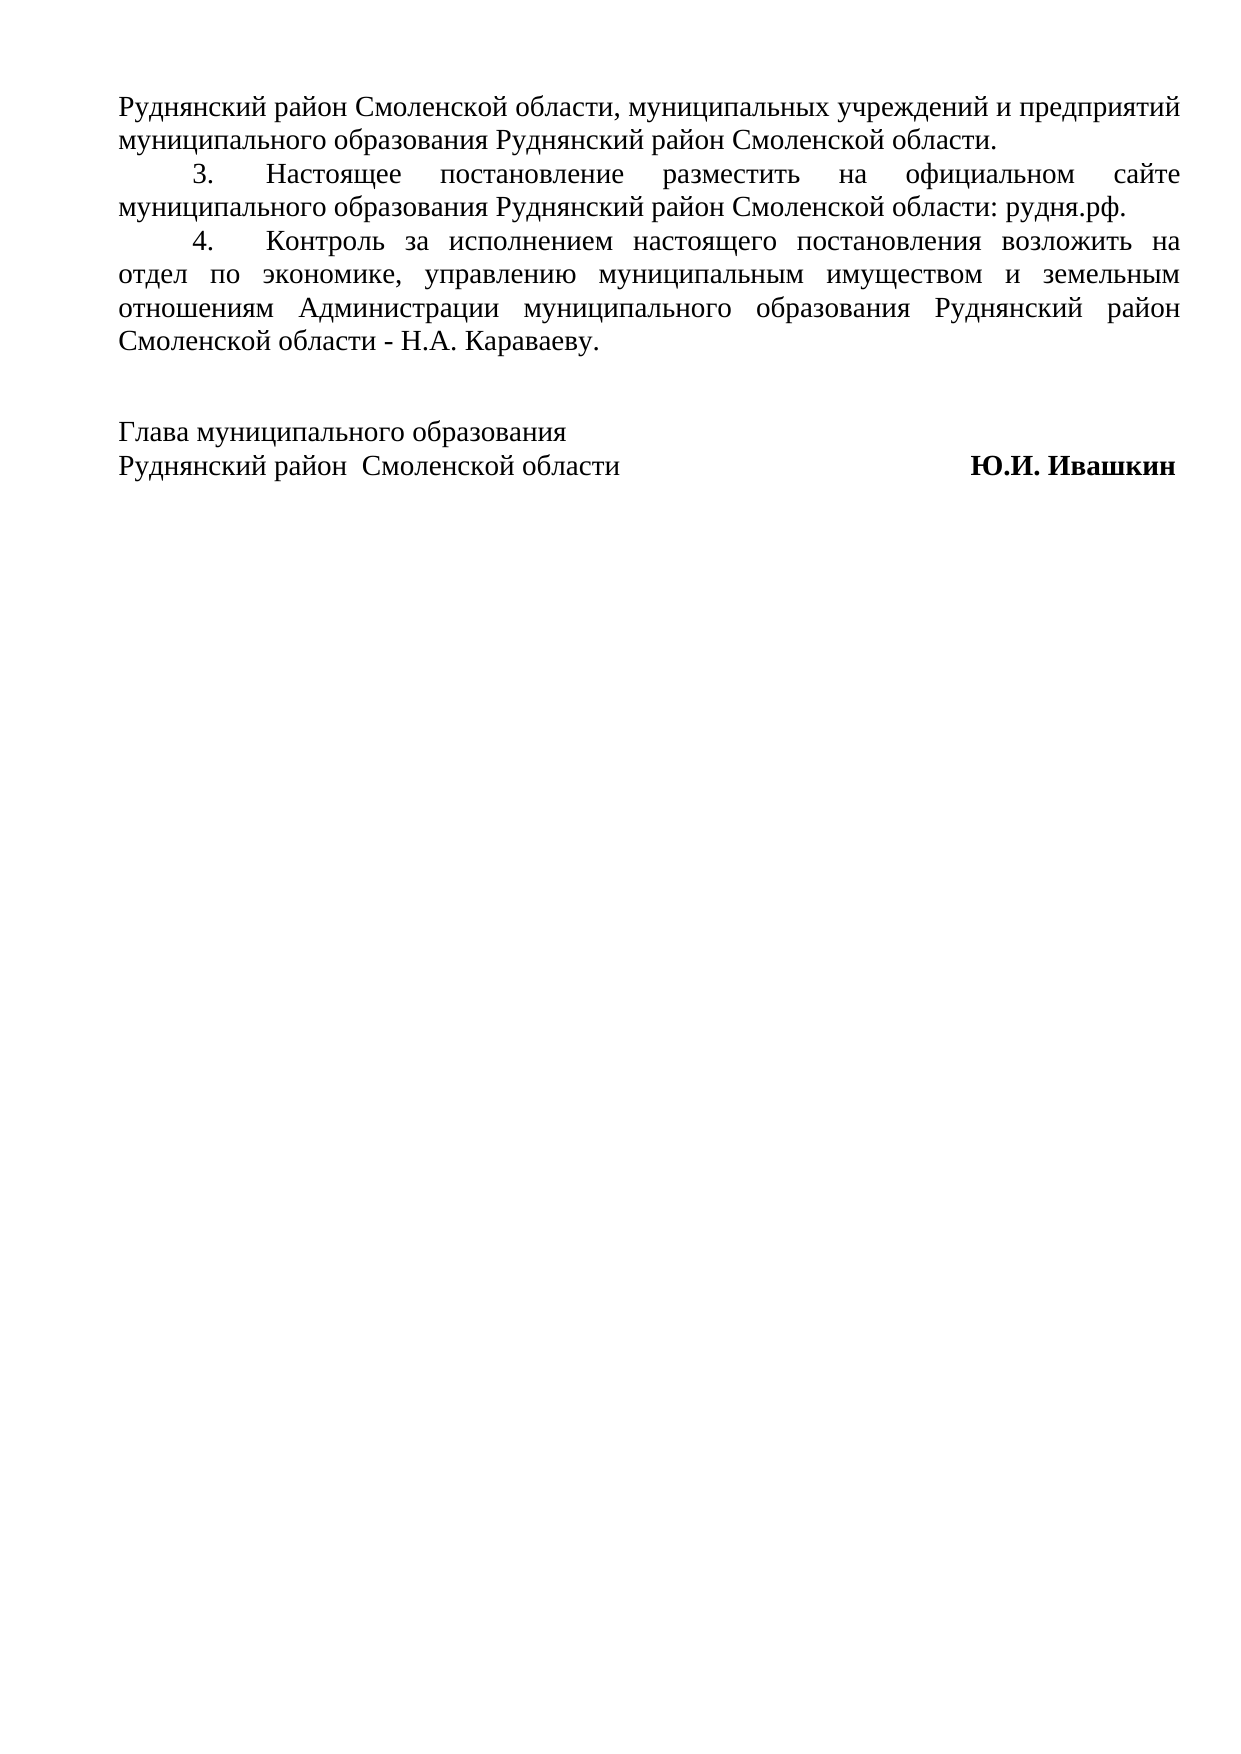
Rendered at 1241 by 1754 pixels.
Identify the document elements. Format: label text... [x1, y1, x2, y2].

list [118, 89, 1181, 156]
list Настоящее постановление разместить на официальном сайте муниципального образования Руднянский район Смоленской области: рудня.рф. [118, 156, 1181, 223]
list Контроль за исполнением настоящего постановления возложить на отдел по экономике, управлению муниципальным имуществом и земельным отношениям Администрации муниципального образования Руднянский район Смоленской области - Н.А. Караваеву. [118, 223, 1181, 357]
text Глава муниципального образования [118, 414, 1181, 448]
text Руднянский район Смоленской области Ю.И. Ивашкин [118, 448, 1181, 482]
